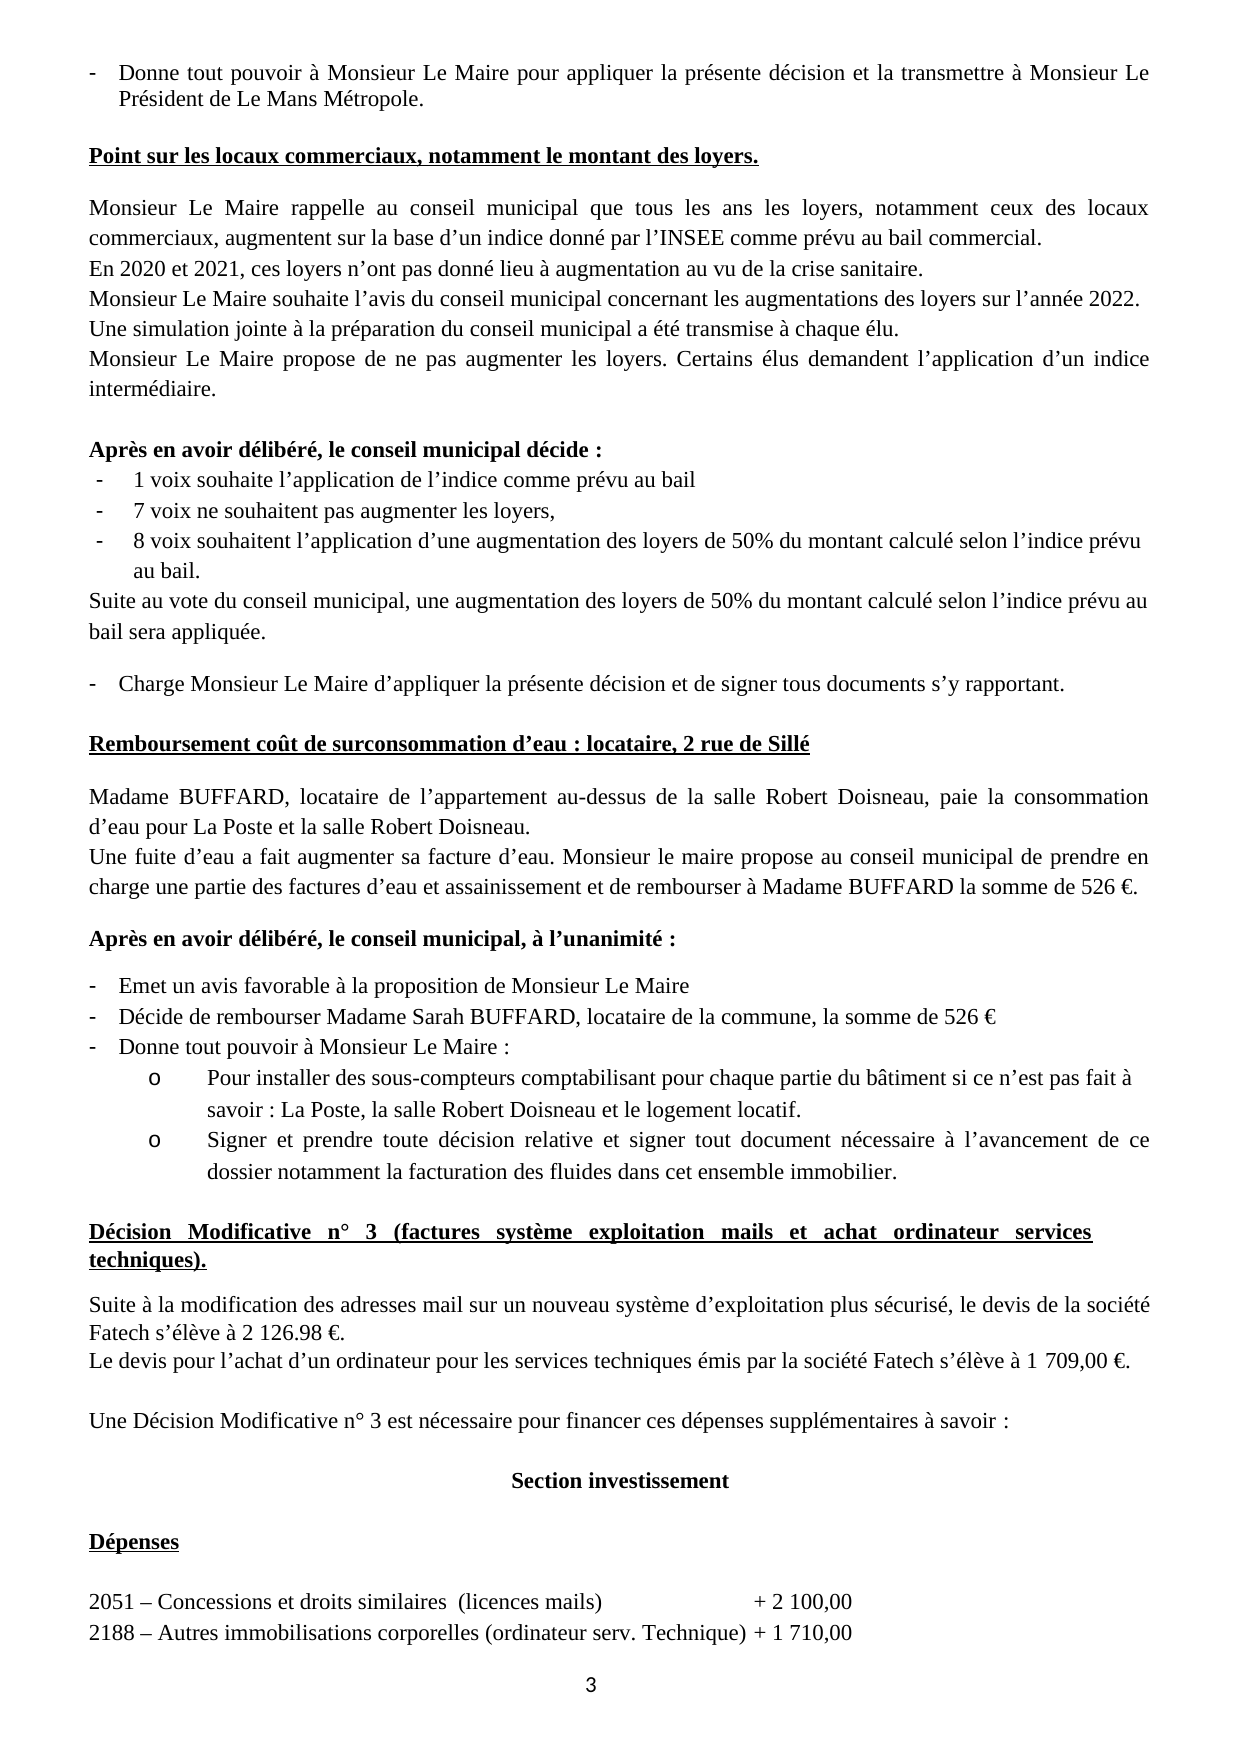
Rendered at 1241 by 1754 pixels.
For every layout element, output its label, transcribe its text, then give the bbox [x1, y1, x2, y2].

text Après en avoir délibéré, le conseil municipal, à l’unanimité : [89, 926, 1152, 952]
text 2051 – Concessions et droits similaires (licences mails) + 2 100,00 [89, 1588, 1152, 1615]
text Décision Modificative n° 3 (factures système exploitation mails et achat ordinateur services techniques). [89, 1243, 1093, 1273]
text Après en avoir délibéré, le conseil municipal décide : [89, 436, 1152, 462]
text Madame BUFFARD, locataire de l’appartement au-dessus de la salle Robert Doisneau, paie la consommation d’eau pour La Poste et la salle Robert Doisneau. [89, 783, 1152, 839]
text Décision Modificative n° 3 (factures système exploitation mails et achat ordinateur services techniques). [89, 1218, 1093, 1241]
text 2188 – Autres immobilisations corporelles (ordinateur serv. Technique) + 1 710,00 [89, 1619, 1152, 1645]
list 7 voix ne souhaitent pas augmenter les loyers, [96, 497, 1152, 523]
list Charge Monsieur Le Maire d’appliquer la présente décision et de signer tous documents s’y rapportant. [89, 670, 1152, 696]
text Suite à la modification des adresses mail sur un nouveau système d’exploitation plus sécurisé, le devis de la société Fatech s’élève à 2 126.98 €. [89, 1291, 1152, 1345]
list Donne tout pouvoir à Monsieur Le Maire pour appliquer la présente décision et la transmettre à Monsieur Le Président de Le Mans Métropole. [89, 59, 1152, 112]
list 1 voix souhaite l’application de l’indice comme prévu au bail [96, 466, 1152, 493]
list 8 voix souhaitent l’application d’une augmentation des loyers de 50% du montant calculé selon l’indice prévu au bail. [96, 527, 1152, 584]
text Point sur les locaux commerciaux, notamment le montant des loyers. [89, 142, 1152, 168]
text Monsieur Le Maire souhaite l’avis du conseil municipal concernant les augmentations des loyers sur l’année 2022. [89, 285, 1152, 311]
list Pour installer des sous-compteurs comptabilisant pour chaque partie du bâtiment si ce n’est pas fait à savoir : La Poste, la salle Robert Doisneau et le logement locatif. [148, 1064, 1152, 1122]
text Section investissement [89, 1468, 1152, 1494]
text Une fuite d’eau a fait augmenter sa facture d’eau. Monsieur le maire propose au conseil municipal de prendre en charge une partie des factures d’eau et assainissement et de rembourser à Madame BUFFARD la somme de 526 €. [89, 843, 1152, 900]
text En 2020 et 2021, ces loyers n’ont pas donné lieu à augmentation au vu de la crise sanitaire. [89, 255, 1152, 281]
text Remboursement coût de surconsommation d’eau : locataire, 2 rue de Sillé [89, 731, 1152, 757]
text Une Décision Modificative n° 3 est nécessaire pour financer ces dépenses supplémentaires à savoir : [89, 1407, 1152, 1433]
text Une simulation jointe à la préparation du conseil municipal a été transmise à chaque élu. [89, 315, 1152, 341]
list Décide de rembourser Madame Sarah BUFFARD, locataire de la commune, la somme de 526 € [89, 1003, 1152, 1029]
list Donne tout pouvoir à Monsieur Le Maire : [89, 1033, 1152, 1060]
text Monsieur Le Maire rappelle au conseil municipal que tous les ans les loyers, notamment ceux des locaux commerciaux, augmentent sur la base d’un indice donné par l’INSEE comme prévu au bail commercial. [89, 194, 1152, 251]
text Le devis pour l’achat d’un ordinateur pour les services techniques émis par la société Fatech s’élève à 1 709,00 €. [89, 1347, 1152, 1373]
list Emet un avis favorable à la proposition de Monsieur Le Maire [89, 972, 1152, 999]
text Dépenses [89, 1528, 1152, 1554]
text Monsieur Le Maire propose de ne pas augmenter les loyers. Certains élus demandent l’application d’un indice intermédiaire. [89, 345, 1152, 402]
list Signer et prendre toute décision relative et signer tout document nécessaire à l’avancement de ce dossier notamment la facturation des fluides dans cet ensemble immobilier. [148, 1126, 1152, 1184]
text Suite au vote du conseil municipal, une augmentation des loyers de 50% du montant calculé selon l’indice prévu au bail sera appliquée. [89, 587, 1152, 644]
